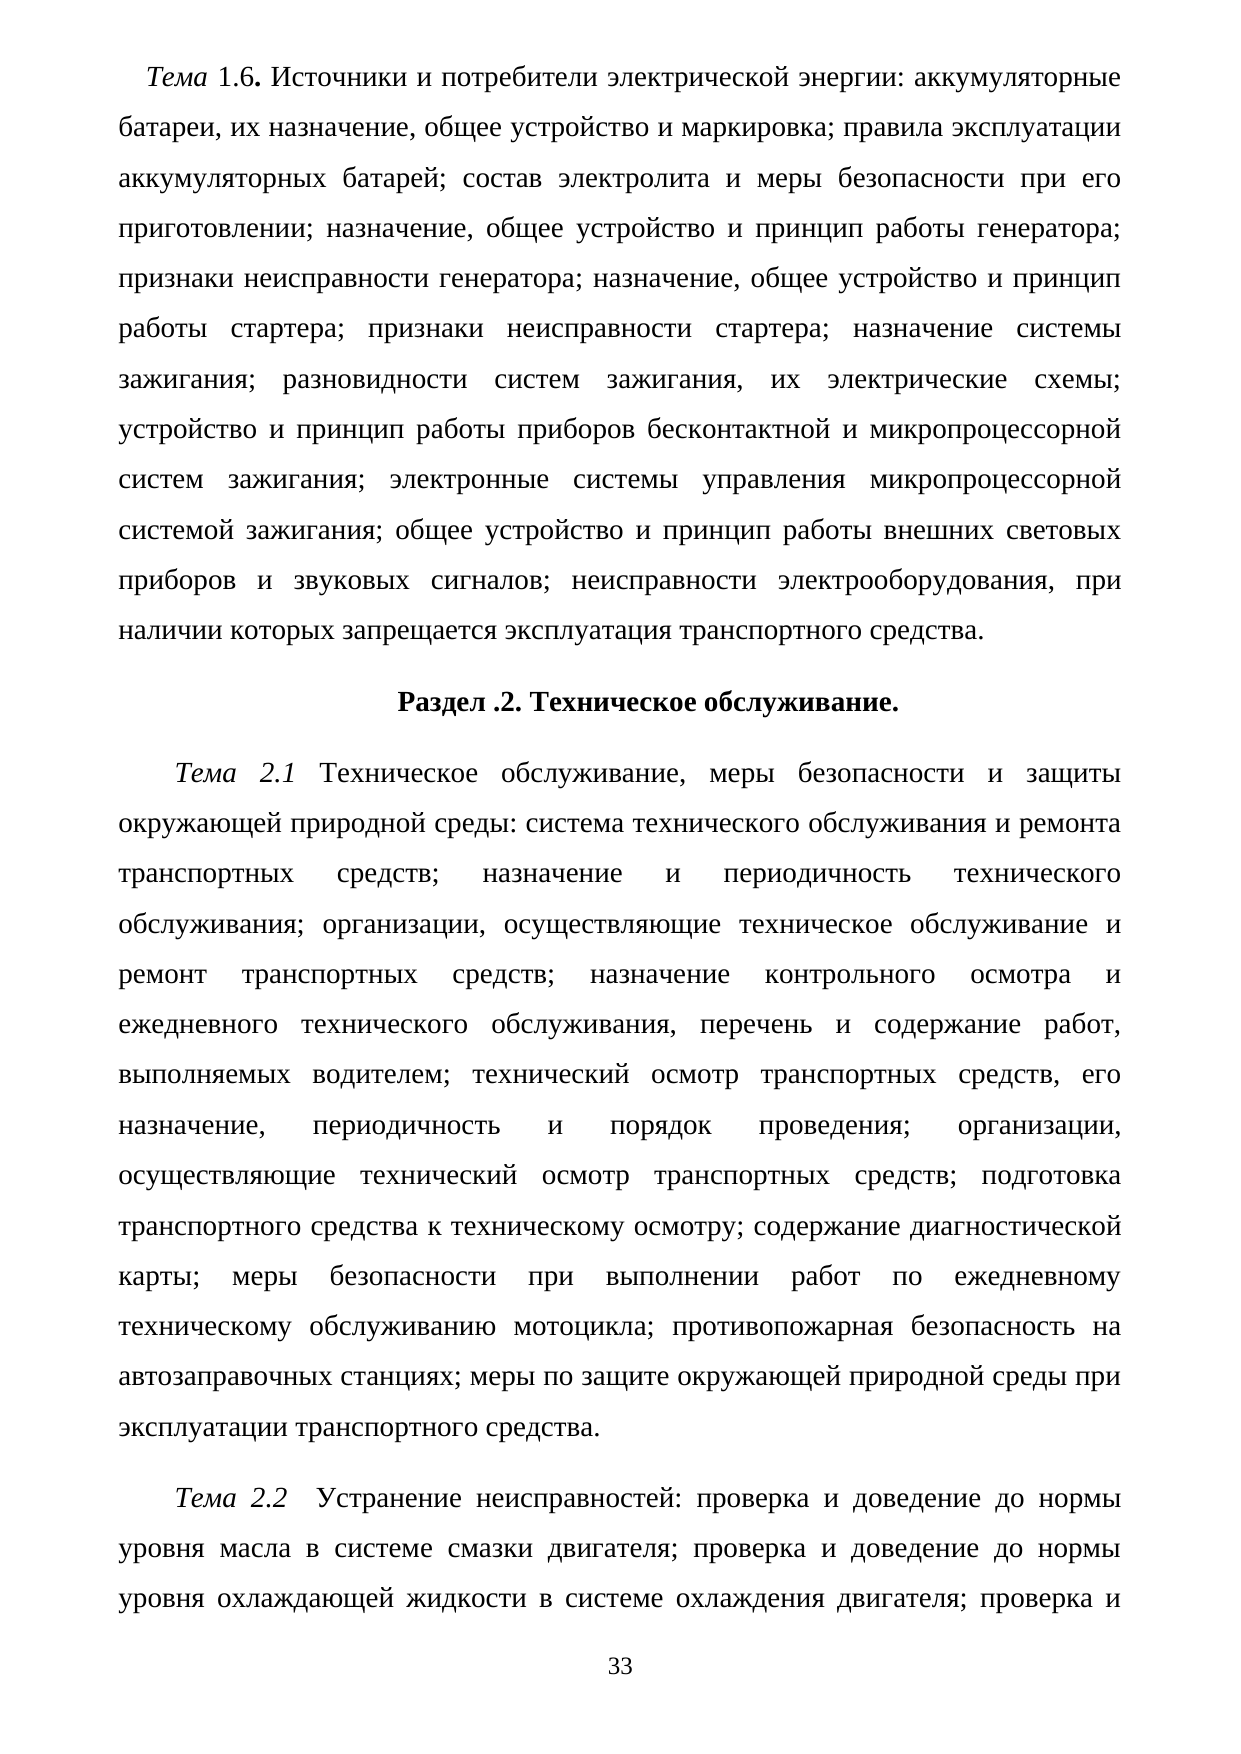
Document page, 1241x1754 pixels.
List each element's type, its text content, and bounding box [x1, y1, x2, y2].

text Тема 1.6. Источники и потребители электрической энергии: аккумуляторные батареи, их назначение, общее устройство и маркировка; правила эксплуатации аккумуляторных батарей; состав электролита и меры безопасности при его приготовлении; назначение, общее устройство и принцип работы генератора; признаки неисправности генератора; назначение, общее устройство и принцип работы стартера; признаки неисправности стартера; назначение системы зажигания; разновидности систем зажигания, их электрические схемы; устройство и принцип работы приборов бесконтактной и микропроцессорной систем зажигания; электронные системы управления микропроцессорной системой зажигания; общее устройство и принцип работы внешних световых приборов и звуковых сигналов; неисправности электрооборудования, при наличии которых запрещается эксплуатация транспортного средства. [118, 59, 1122, 646]
text Тема 2.1 Техническое обслуживание, меры безопасности и защиты окружающей природной среды: система технического обслуживания и ремонта транспортных средств; назначение и периодичность технического обслуживания; организации, осуществляющие техническое обслуживание и ремонт транспортных средств; назначение контрольного осмотра и ежедневного технического обслуживания, перечень и содержание работ, выполняемых водителем; технический осмотр транспортных средств, его назначение, периодичность и порядок проведения; организации, осуществляющие технический осмотр транспортных средств; подготовка транспортного средства к техническому осмотру; содержание диагностической карты; меры безопасности при выполнении работ по ежедневному техническому обслуживанию мотоцикла; противопожарная безопасность на автозаправочных станциях; меры по защите окружающей природной среды при эксплуатации транспортного средства. [118, 755, 1122, 1442]
text Раздел .2. Техническое обслуживание. [118, 684, 1122, 717]
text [118, 1480, 1122, 1614]
